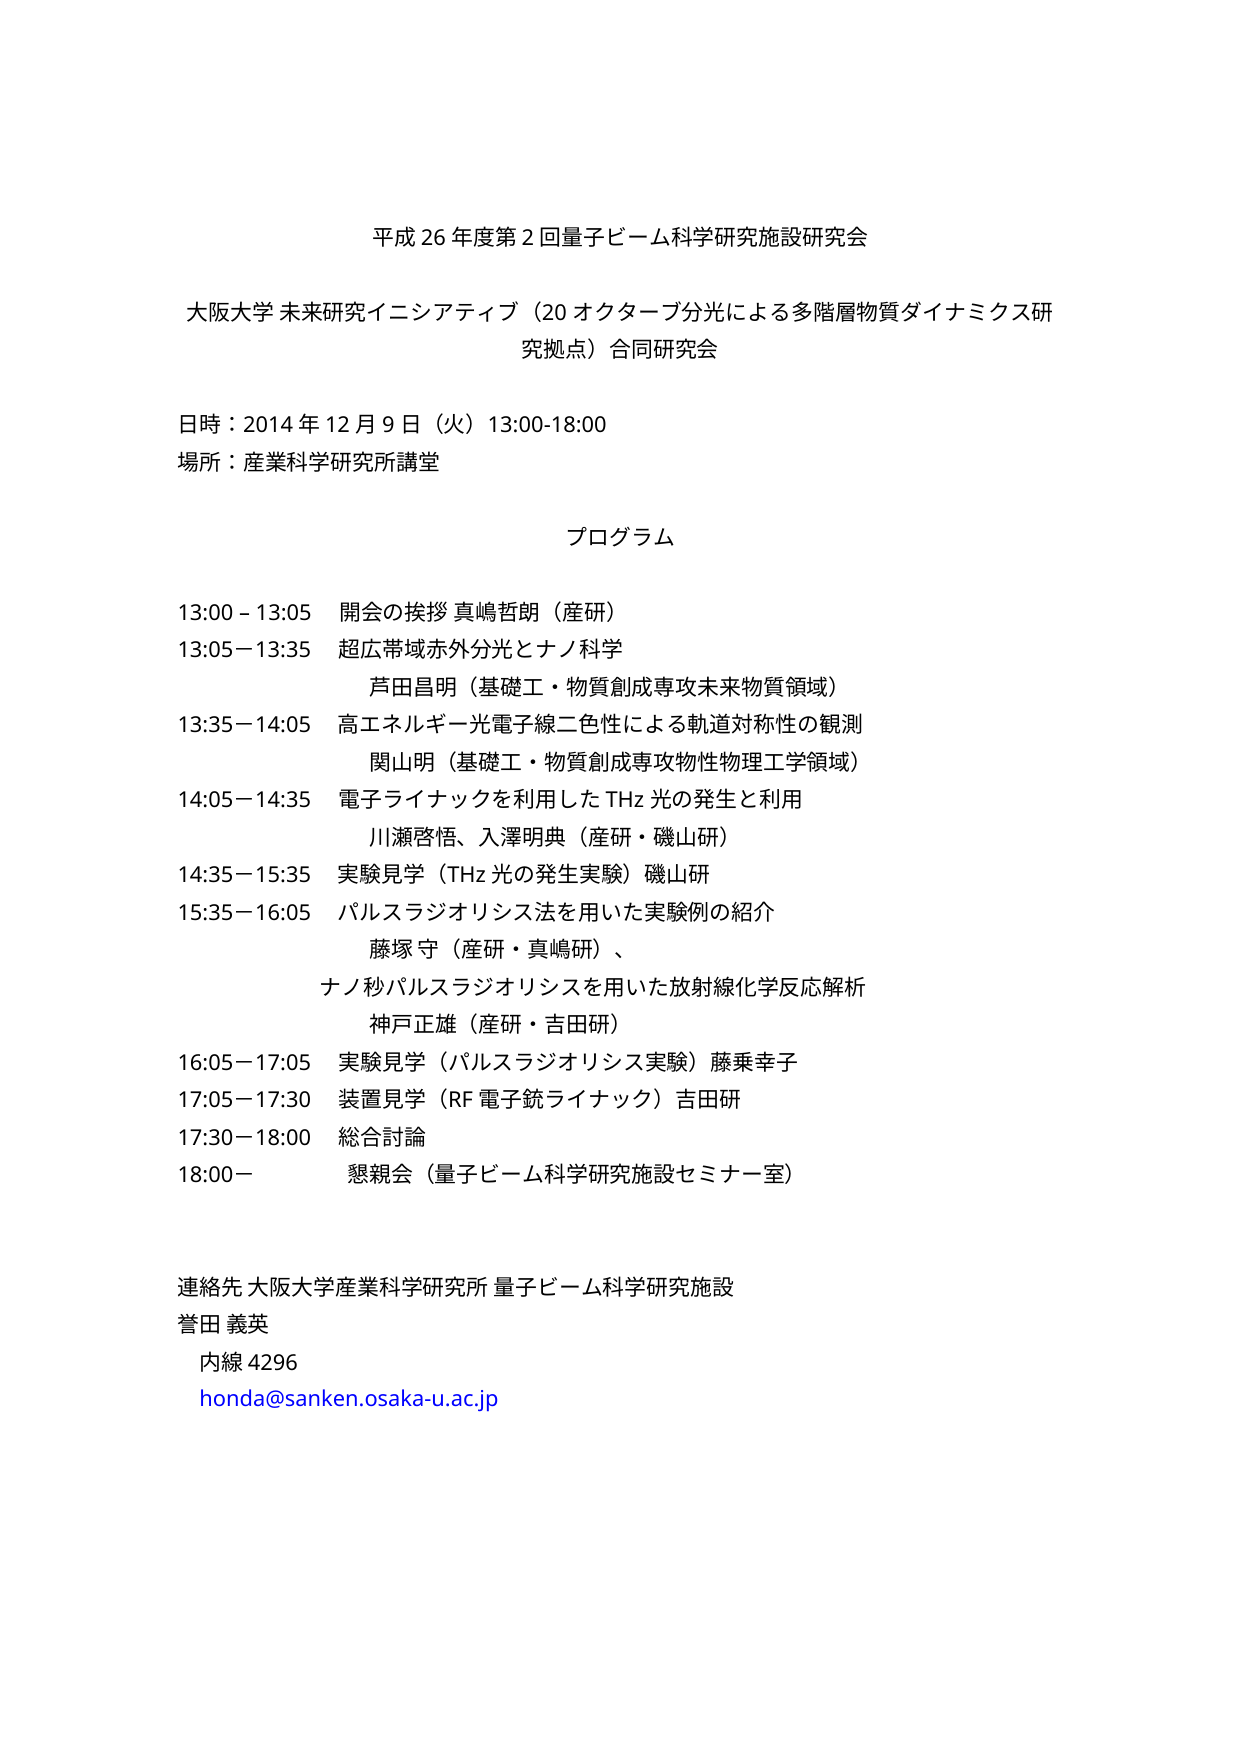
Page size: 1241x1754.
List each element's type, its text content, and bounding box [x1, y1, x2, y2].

text 川瀬啓悟、入澤明典（産研・磯山研） [177, 817, 1063, 854]
text 内線 4296 [177, 1342, 1063, 1379]
text ナノ秒パルスラジオリシスを用いた放射線化学反応解析 [177, 967, 1063, 1004]
text 神戸正雄（産研・吉田研） [177, 1004, 1063, 1042]
text プログラム [177, 517, 1063, 554]
text 連絡先 大阪大学産業科学研究所 量子ビーム科学研究施設 [177, 1267, 1063, 1304]
text 13:00 – 13:05 開会の挨拶 真嶋哲朗（産研） [177, 592, 1063, 629]
text 14:35－15:35 実験見学（THz 光の発生実験）磯山研 [177, 854, 1063, 892]
text 場所：産業科学研究所講堂 [177, 442, 1063, 479]
text honda@sanken.osaka-u.ac.jp [177, 1379, 1063, 1417]
text 18:00－ 懇親会（量子ビーム科学研究施設セミナー室） [177, 1154, 1063, 1192]
text 13:05－13:35 超広帯域赤外分光とナノ科学 [177, 629, 1063, 667]
text 16:05－17:05 実験見学（パルスラジオリシス実験）藤乗幸子 [177, 1042, 1063, 1079]
text 17:05－17:30 装置見学（RF 電子銃ライナック）吉田研 [177, 1079, 1063, 1117]
text 芦田昌明（基礎工・物質創成専攻未来物質領域） [369, 667, 1063, 704]
text 誉田 義英 [177, 1304, 1063, 1342]
text 平成26 年度第2 回量子ビーム科学研究施設研究会 [177, 217, 1063, 254]
text 15:35－16:05 パルスラジオリシス法を用いた実験例の紹介 [177, 892, 1063, 929]
text 藤塚 守（産研・真嶋研）、 [177, 929, 1063, 967]
text 13:35－14:05 高エネルギー光電子線二色性による軌道対称性の観測 [177, 704, 1063, 742]
text 14:05－14:35 電子ライナックを利用したTHz 光の発生と利用 [177, 779, 1063, 817]
text 17:30－18:00 総合討論 [177, 1117, 1063, 1154]
text 関山明（基礎工・物質創成専攻物性物理工学領域） [177, 742, 1063, 779]
text 日時：2014 年12 月9 日（火）13:00‐18:00 [177, 404, 1063, 442]
text 大阪大学 未来研究イニシアティブ（20 オクターブ分光による多階層物質ダイナミクス研究拠点）合同研究会 [177, 292, 1063, 367]
